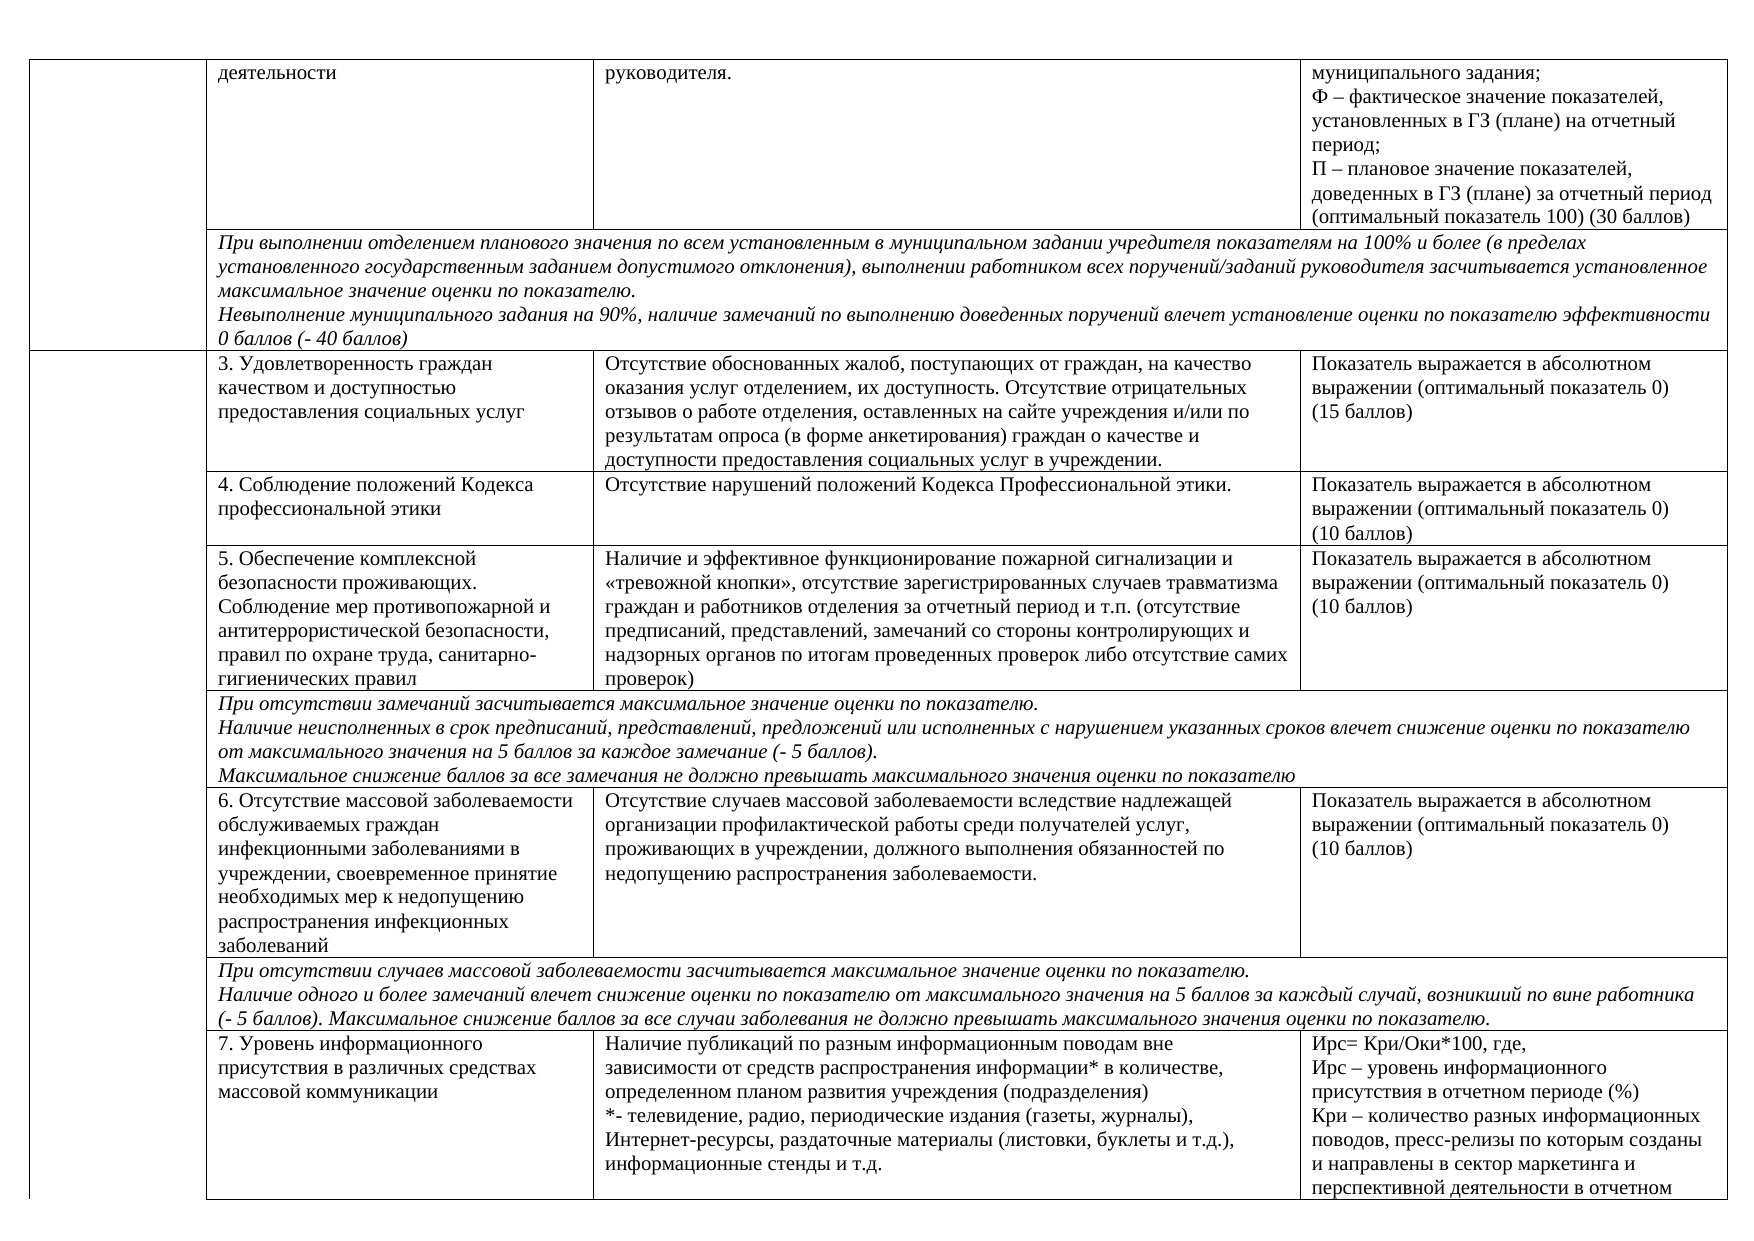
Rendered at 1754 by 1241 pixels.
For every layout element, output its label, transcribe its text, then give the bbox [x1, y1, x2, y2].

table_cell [1301, 60, 1727, 228]
table_cell При выполнении отделением планового значения по всем установленным в муниципальном задании учредителя показателям на 100% и более (в пределах установленного государственным заданием допустимого отклонения), выполнении работником всех поручений/заданий руководителя засчитывается установленное максимальное значение оценки по показателю. Невыполнение муниципального задания на 90%, наличие замечаний по выполнению доведенных поручений влечет установление оценки по показателю эффективности 0 баллов (- 40 баллов) [207, 230, 1727, 350]
table_cell Показатель выражается в абсолютном выражении (оптимальный показатель 0) (10 баллов) [1301, 788, 1727, 957]
table_cell Показатель выражается в абсолютном выражении (оптимальный показатель 0) (10 баллов) [1301, 472, 1727, 544]
table_cell Наличие и эффективное функционирование пожарной сигнализации и «тревожной кнопки», отсутствие зарегистрированных случаев травматизма граждан и работников отделения за отчетный период и т.п. (отсутствие предписаний, представлений, замечаний со стороны контролирующих и надзорных органов по итогам проведенных проверок либо отсутствие самих проверок) [594, 546, 1300, 690]
table_cell 5. Обеспечение комплексной безопасности проживающих. Соблюдение мер противопожарной и антитеррористической безопасности, правил по охране труда, санитарно-гигиенических правил [207, 546, 593, 690]
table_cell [594, 60, 1300, 228]
table_cell 4. Соблюдение положений Кодекса профессиональной этики [207, 472, 593, 544]
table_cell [207, 1031, 593, 1199]
table_cell 6. Отсутствие массовой заболеваемости обслуживаемых граждан инфекционными заболеваниями в учреждении, своевременное принятие необходимых мер к недопущению распространения инфекционных заболеваний [207, 788, 593, 957]
table_cell Показатель выражается в абсолютном выражении (оптимальный показатель 0) (10 баллов) [1301, 546, 1727, 690]
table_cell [594, 1031, 1300, 1199]
table_cell [30, 351, 206, 1199]
table_cell Отсутствие случаев массовой заболеваемости вследствие надлежащей организации профилактической работы среди получателей услуг, проживающих в учреждении, должного выполнения обязанностей по недопущению распространения заболеваемости. [594, 788, 1300, 957]
table_cell Показатель выражается в абсолютном выражении (оптимальный показатель 0) (15 баллов) [1301, 351, 1727, 471]
table_cell Отсутствие нарушений положений Кодекса Профессиональной этики. [594, 472, 1300, 544]
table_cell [207, 60, 593, 228]
table_cell 3. Удовлетворенность граждан качеством и доступностью предоставления социальных услуг [207, 351, 593, 471]
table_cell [1301, 1031, 1727, 1199]
table_cell Отсутствие обоснованных жалоб, поступающих от граждан, на качество оказания услуг отделением, их доступность. Отсутствие отрицательных отзывов о работе отделения, оставленных на сайте учреждения и/или по результатам опроса (в форме анкетирования) граждан о качестве и доступности предоставления социальных услуг в учреждении. [594, 351, 1300, 471]
table_cell При отсутствии случаев массовой заболеваемости засчитывается максимальное значение оценки по показателю. Наличие одного и более замечаний влечет снижение оценки по показателю от максимального значения на 5 баллов за каждый случай, возникший по вине работника (- 5 баллов). Максимальное снижение баллов за все случаи заболевания не должно превышать максимального значения оценки по показателю. [207, 958, 1727, 1030]
table_cell При отсутствии замечаний засчитывается максимальное значение оценки по показателю. Наличие неисполненных в срок предписаний, представлений, предложений или исполненных с нарушением указанных сроков влечет снижение оценки по показателю от максимального значения на 5 баллов за каждое замечание (- 5 баллов). Максимальное снижение баллов за все замечания не должно превышать максимального значения оценки по показателю [207, 691, 1727, 787]
